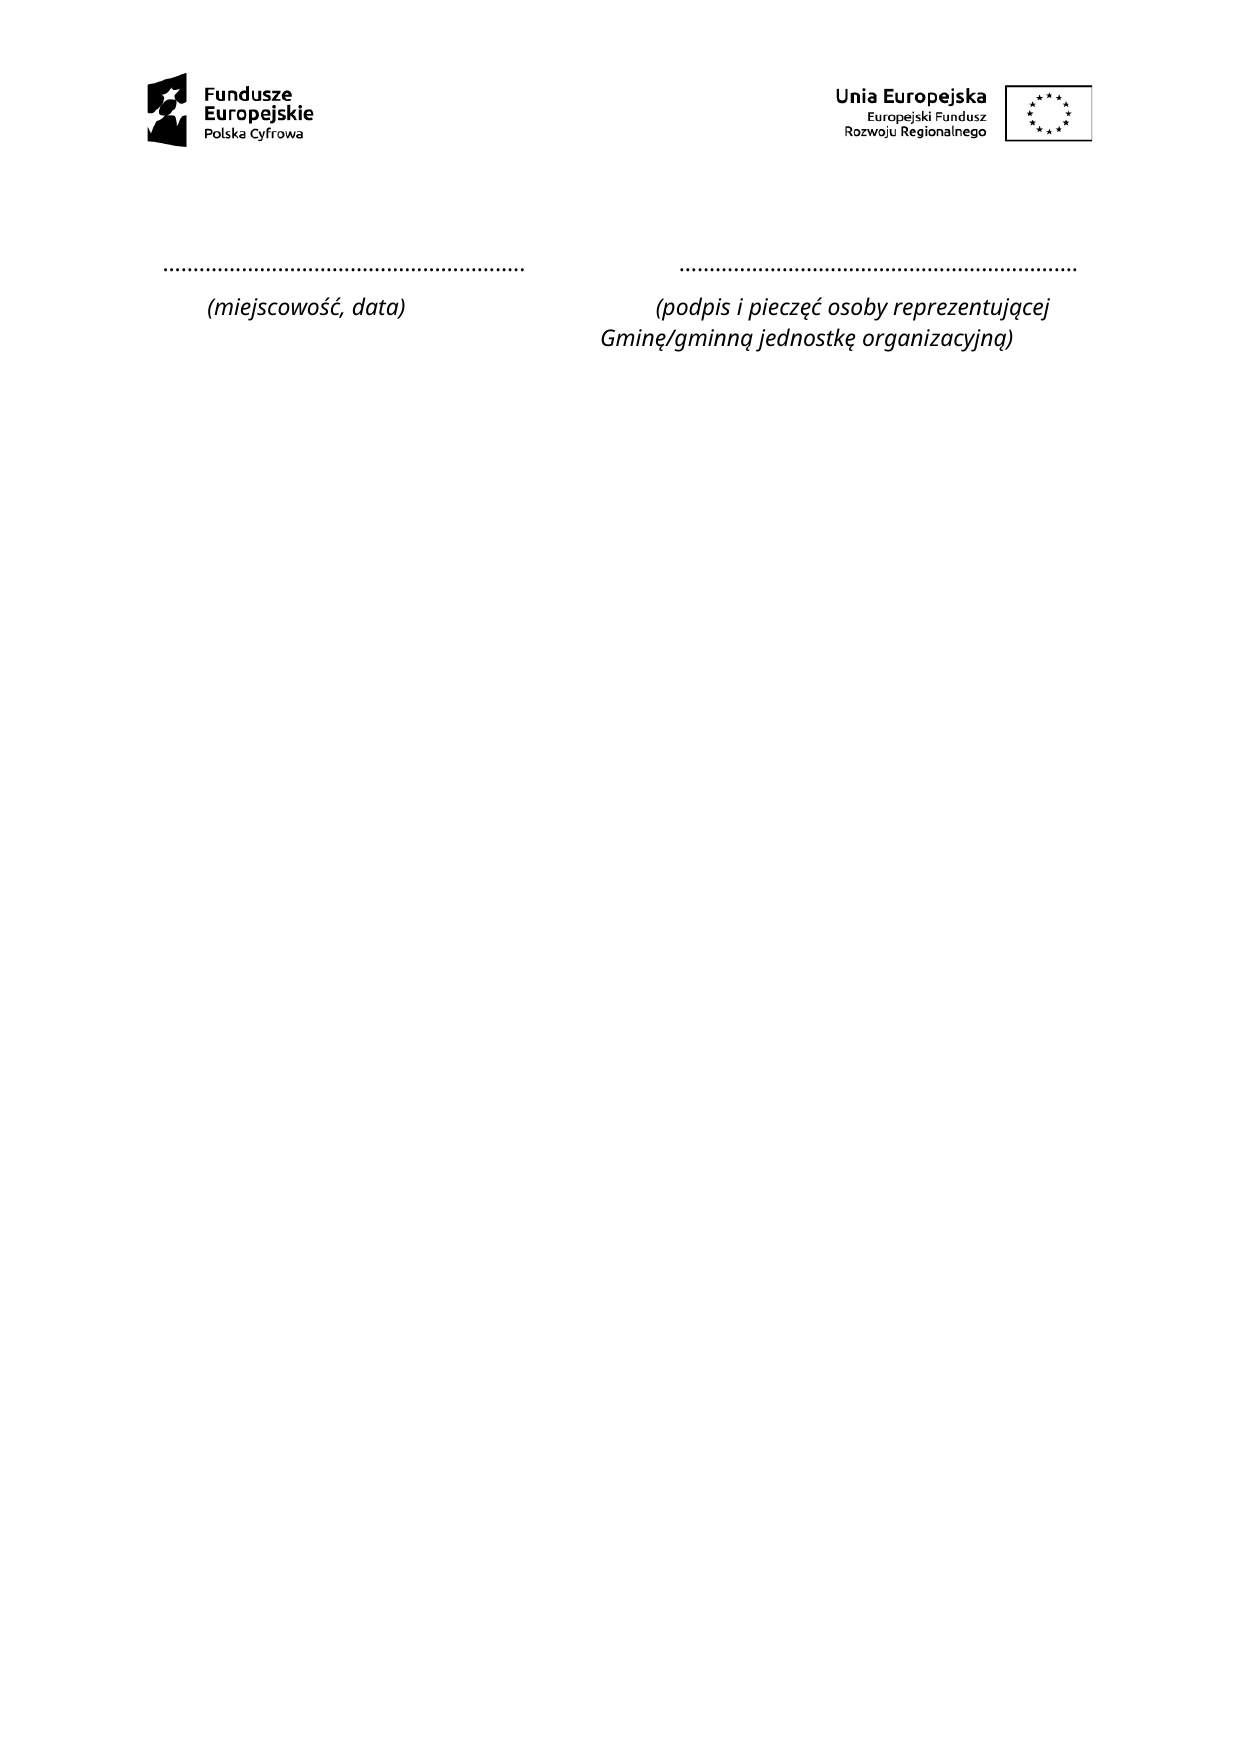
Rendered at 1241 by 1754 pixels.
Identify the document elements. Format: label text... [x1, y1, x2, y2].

text ….……………………………………………….. ………..………………………………………………. [148, 247, 1092, 278]
picture [147, 73, 1093, 147]
text Gminę/gminną jednostkę organizacyjną) [148, 322, 1092, 353]
text (miejscowość, data) (podpis i pieczęć osoby reprezentującej [148, 290, 1092, 322]
